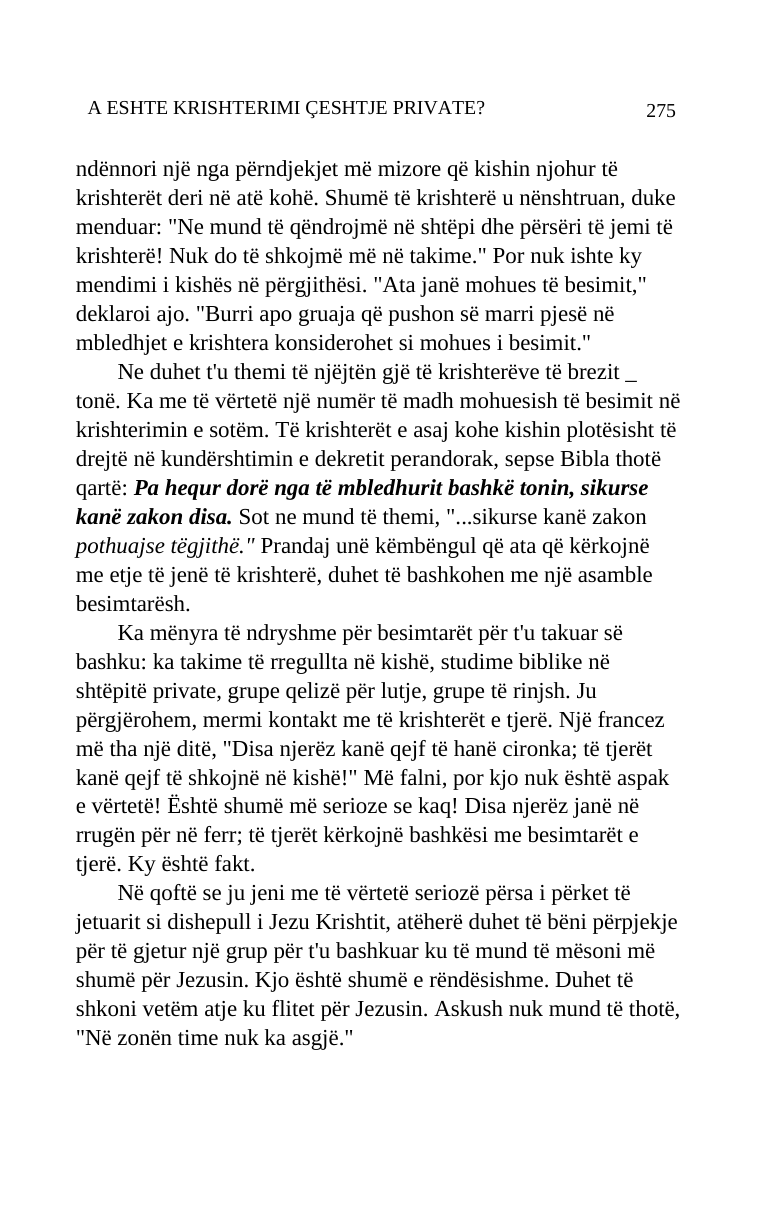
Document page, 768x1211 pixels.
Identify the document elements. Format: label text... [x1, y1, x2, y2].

text Ka mënyra të ndryshme për besimtarët për t'u takuar së bashku: ka takime të rregullta në kishë, studime biblike në shtëpitë private, grupe qelizë për lutje, grupe të rinjsh. Ju përgjërohem, mermi kontakt me të krishterët e tjerë. Një francez më tha një ditë, "Disa njerëz kanë qejf të hanë cironka; të tjerët kanë qejf të shkojnë në kishë!" Më falni, por kjo nuk është aspak e vërtetë! Është shumë më serioze se kaq! Disa njerëz janë në rrugën për në ferr; të tjerët kërkojnë bashkësi me besimtarët e tjerë. Ky është fakt. [76, 617, 682, 878]
text Ne duhet t'u themi të njëjtën gjë të krishterëve të brezit _ tonë. Ka me të vërtetë një numër të madh mohuesish të besimit në krishterimin e sotëm. Të krishterët e asaj kohe kishin plotësisht të drejtë në kundërshtimin e dekretit perandorak, sepse Bibla thotë qartë: Pa hequr dorë nga të mbledhurit bashkë tonin, sikurse kanë zakon disa. Sot ne mund të themi, "...sikurse kanë zakon pothuajse tëgjithë." Prandaj unë këmbëngul që ata që kërkojnë me etje të jenë të krishterë, duhet të bashkohen me një asamble besimtarësh. [76, 356, 682, 617]
text A ESHTE KRISHTERIMI ÇESHTJE PRIVATE? [87, 99, 485, 119]
text 275 [646, 102, 676, 122]
text ndënnori një nga përndjekjet më mizore që kishin njohur të krishterët deri në atë kohë. Shumë të krishterë u nënshtruan, duke menduar: "Ne mund të qëndrojmë në shtëpi dhe përsëri të jemi të krishterë! Nuk do të shkojmë më në takime." Por nuk ishte ky mendimi i kishës në përgjithësi. "Ata janë mohues të besimit," deklaroi ajo. "Burri apo gruaja që pushon së marri pjesë në mbledhjet e krishtera konsiderohet si mohues i besimit." [76, 154, 682, 356]
text Në qoftë se ju jeni me të vërtetë seriozë përsa i përket të jetuarit si dishepull i Jezu Krishtit, atëherë duhet të bëni përpjekje për të gjetur një grup për t'u bashkuar ku të mund të mësoni më shumë për Jezusin. Kjo është shumë e rëndësishme. Duhet të shkoni vetëm atje ku flitet për Jezusin. Askush nuk mund të thotë, "Në zonën time nuk ka asgjë." [76, 878, 682, 1051]
